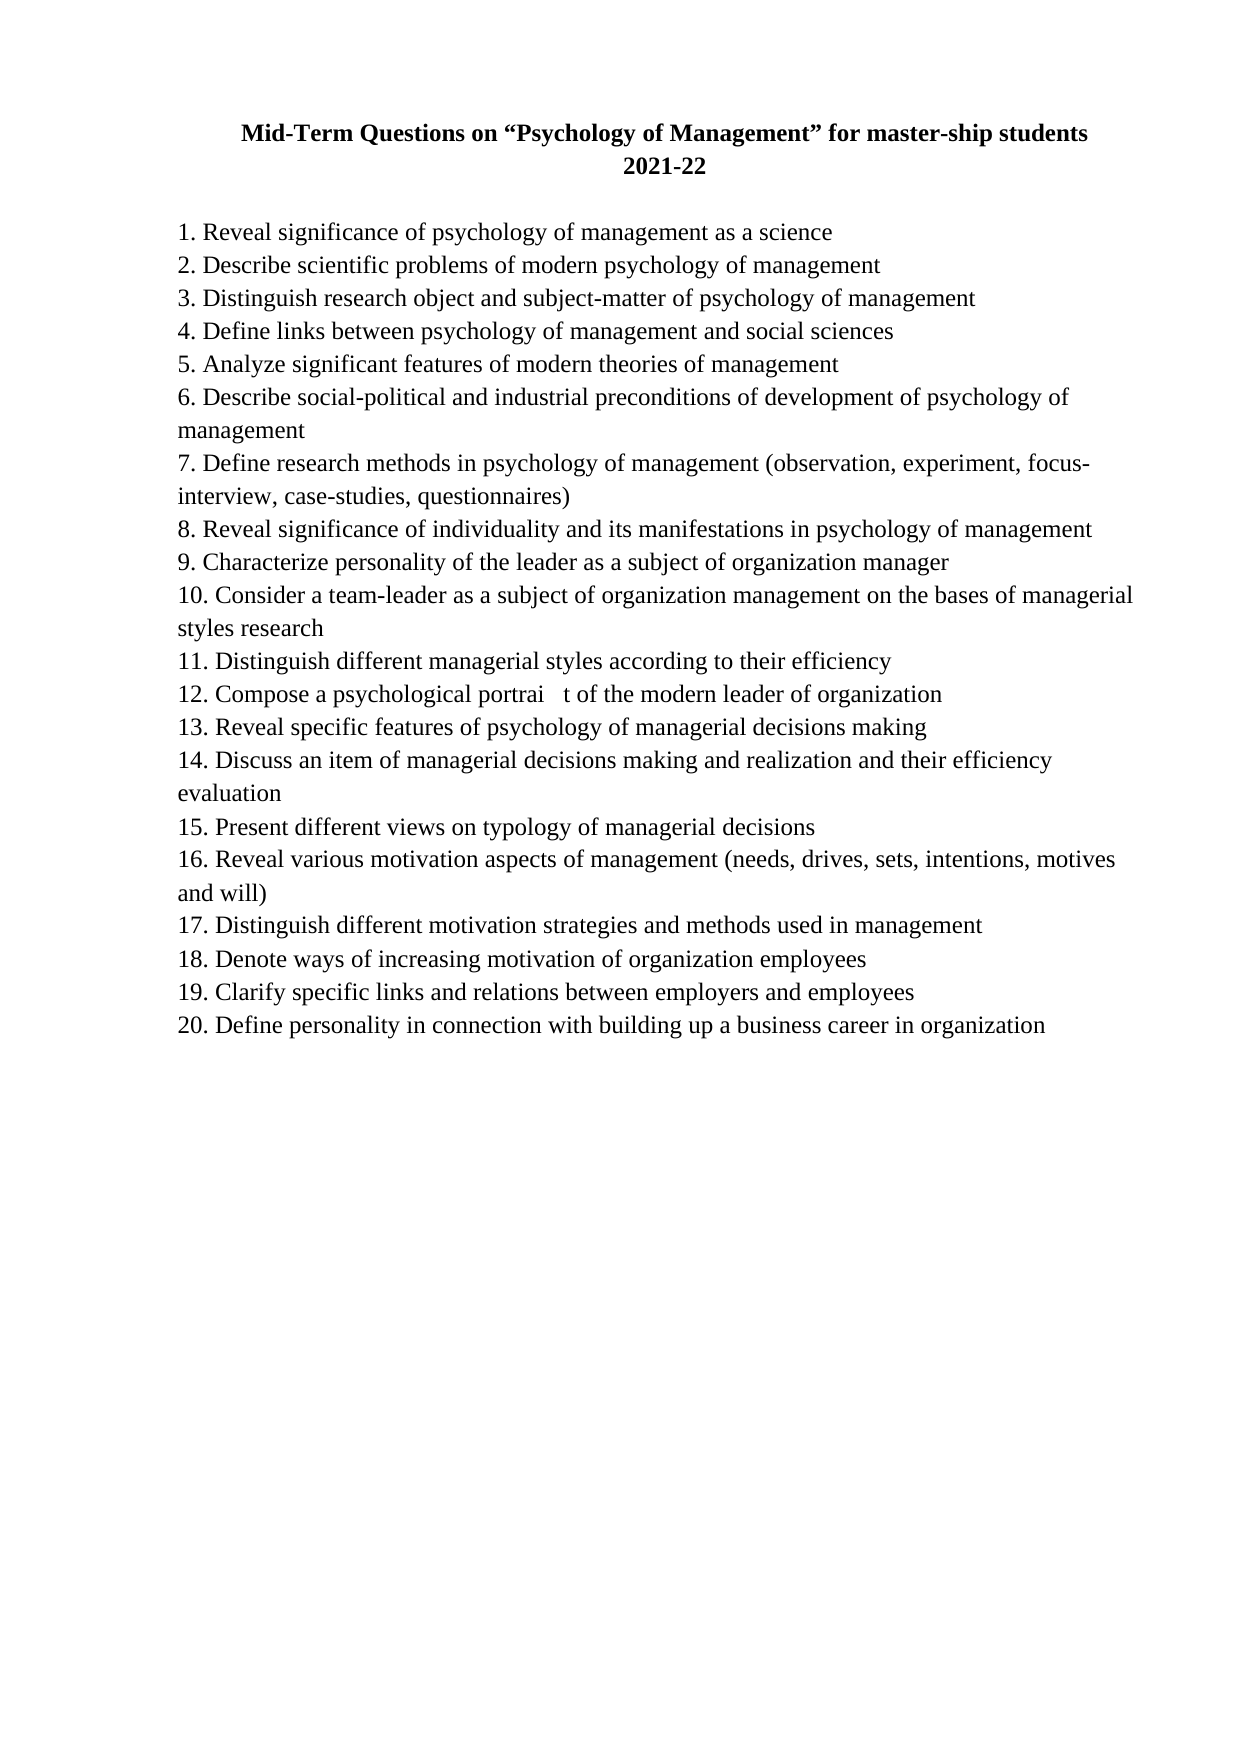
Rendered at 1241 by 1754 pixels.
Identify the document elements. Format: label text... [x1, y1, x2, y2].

text 10. Consider a team-leader as a subject of organization management on the bases of managerial styles research [177, 580, 1152, 642]
text 11. Distinguish different managerial styles according to their efficiency [177, 646, 1152, 675]
text 16. Reveal various motivation aspects of management (needs, drives, sets, intentions, motives and will) [177, 844, 1152, 906]
text Mid-Term Questions on “Psychology of Management” for master-ship students [177, 118, 1152, 147]
text 20. Define personality in connection with building up a business career in organization [177, 1010, 1152, 1038]
text 18. Denote ways of increasing motivation of organization employees [177, 944, 1152, 972]
text 6. Describe social-political and industrial preconditions of development of psychology of management [177, 382, 1152, 444]
text 14. Discuss an item of managerial decisions making and realization and their efficiency evaluation [177, 746, 1152, 807]
text 2. Describe scientific problems of modern psychology of management [177, 250, 1152, 279]
text 17. Distinguish different motivation strategies and methods used in management [177, 911, 1152, 939]
text 9. Characterize personality of the leader as a subject of organization manager [177, 547, 1152, 576]
text 19. Clarify specific links and relations between employers and employees [177, 977, 1152, 1005]
text 7. Define research methods in psychology of management (observation, experiment, focus-interview, case-studies, questionnaires) [177, 448, 1152, 510]
text 1. Reveal significance of psychology of management as a science [177, 217, 1152, 246]
text 15. Present different views on typology of managerial decisions [177, 812, 1152, 840]
text 12. Compose a psychological portrai t of the modern leader of organization [177, 679, 1152, 708]
text 3. Distinguish research object and subject-matter of psychology of management [177, 283, 1152, 312]
text 8. Reveal significance of individuality and its manifestations in psychology of management [177, 514, 1152, 543]
text 4. Define links between psychology of management and social sciences [177, 316, 1152, 345]
text 13. Reveal specific features of psychology of managerial decisions making [177, 712, 1152, 741]
text 5. Analyze significant features of modern theories of management [177, 349, 1152, 378]
text 2021-22 [177, 151, 1152, 180]
